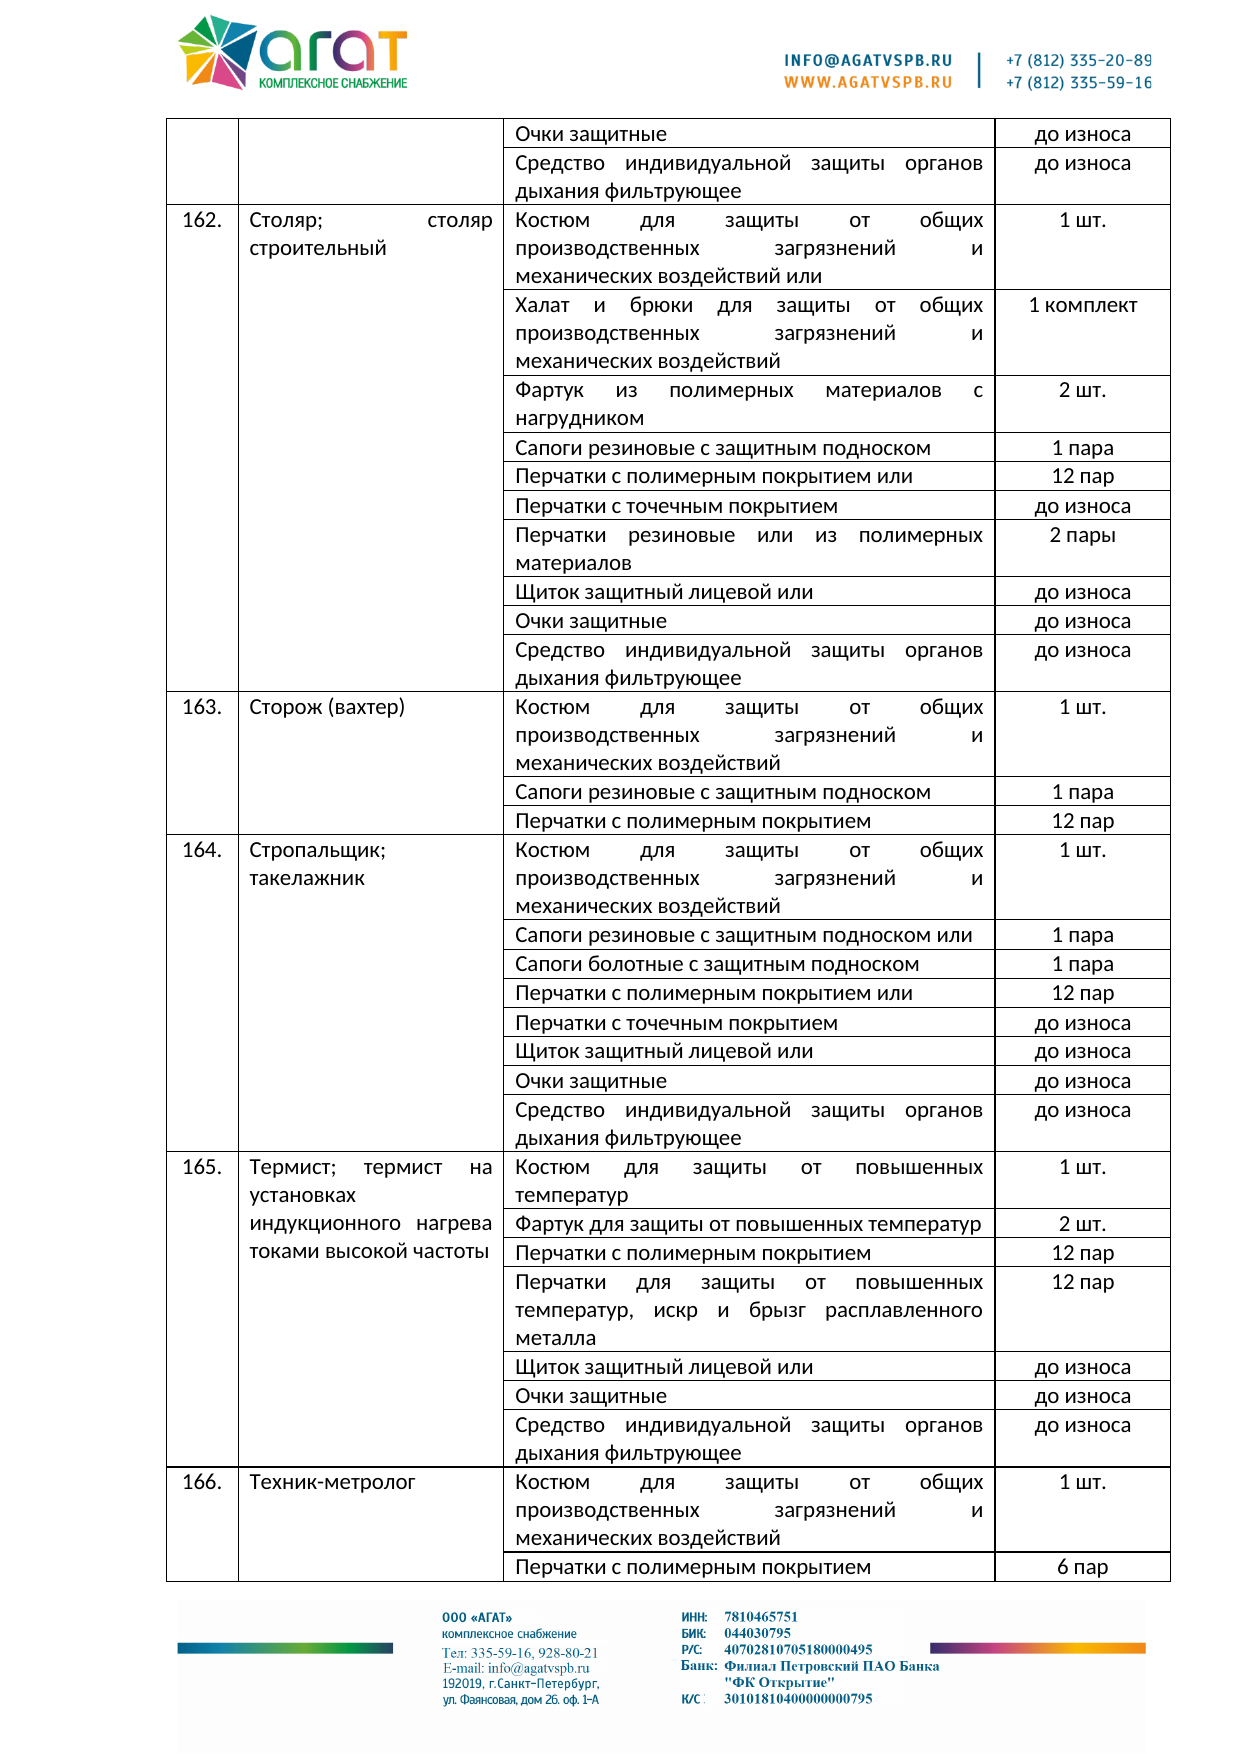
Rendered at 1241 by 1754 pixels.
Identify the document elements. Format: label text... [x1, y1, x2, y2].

table_cell Перчатки резиновые или из полимерных материалов [504, 520, 994, 576]
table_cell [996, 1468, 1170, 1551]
table_cell 1 пара [996, 920, 1170, 948]
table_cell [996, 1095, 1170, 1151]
table_cell 1 комплект [996, 290, 1170, 374]
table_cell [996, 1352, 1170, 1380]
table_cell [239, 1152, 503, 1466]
table_cell 2 шт. [996, 376, 1170, 432]
table_cell Костюм для защиты от общих производственных загрязнений и механических воздействий [504, 835, 994, 919]
table_cell Фартук из полимерных материалов с нагрудником [504, 376, 994, 432]
table_cell Средство индивидуальной защиты органов дыхания фильтрующее [504, 1095, 994, 1151]
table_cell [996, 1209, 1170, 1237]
table_cell Халат и брюки для защиты от общих производственных загрязнений и механических воздействий [504, 290, 994, 374]
table_cell 1 пара [996, 950, 1170, 977]
table_cell до износа [996, 119, 1170, 147]
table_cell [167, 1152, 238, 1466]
table_cell Костюм для защиты от общих производственных загрязнений и механических воздействий или [504, 205, 994, 289]
table_cell Щиток защитный лицевой или [504, 577, 994, 605]
picture [177, 14, 1152, 91]
table_cell 1 пара [996, 433, 1170, 461]
table_cell Очки защитные [504, 119, 994, 147]
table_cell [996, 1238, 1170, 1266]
table_cell 12 пар [996, 462, 1170, 490]
table_cell Сапоги резиновые с защитным подноском [504, 433, 994, 461]
table_cell Перчатки с полимерным покрытием или [504, 462, 994, 490]
table_cell Сапоги резиновые с защитным подноском [504, 777, 994, 805]
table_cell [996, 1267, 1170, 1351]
table_cell Сторож (вахтер) [239, 692, 503, 834]
table_cell 1 шт. [996, 205, 1170, 289]
table_cell Сапоги резиновые с защитным подноском или [504, 920, 994, 948]
table_cell Перчатки с полимерным покрытием [504, 806, 994, 834]
table_cell Очки защитные [504, 606, 994, 634]
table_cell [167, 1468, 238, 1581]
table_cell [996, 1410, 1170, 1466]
table_cell Перчатки с точечным покрытием [504, 1008, 994, 1036]
table_cell 1 пара [996, 777, 1170, 805]
table_cell до износа [996, 1066, 1170, 1094]
table_cell Перчатки с полимерным покрытием или [504, 979, 994, 1007]
table_cell до износа [996, 1037, 1170, 1065]
table_cell 162. [167, 205, 238, 691]
table_cell Перчатки с точечным покрытием [504, 491, 994, 519]
table_cell до износа [996, 1008, 1170, 1036]
table_cell Щиток защитный лицевой или [504, 1037, 994, 1065]
table_cell Сапоги болотные с защитным подноском [504, 950, 994, 977]
table_cell Столяр; столяр строительный [239, 205, 503, 691]
table_cell 12 пар [996, 806, 1170, 834]
table_cell до износа [996, 491, 1170, 519]
table_cell 1 шт. [996, 835, 1170, 919]
table_cell до износа [996, 148, 1170, 204]
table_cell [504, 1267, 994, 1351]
table_cell до износа [996, 635, 1170, 691]
table_cell Средство индивидуальной защиты органов дыхания фильтрующее [504, 635, 994, 691]
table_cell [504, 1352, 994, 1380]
table_cell Костюм для защиты от общих производственных загрязнений и механических воздействий [504, 692, 994, 776]
table_cell Средство индивидуальной защиты органов дыхания фильтрующее [504, 148, 994, 204]
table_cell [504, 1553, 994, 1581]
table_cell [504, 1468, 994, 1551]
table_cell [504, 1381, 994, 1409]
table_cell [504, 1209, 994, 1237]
table_cell до износа [996, 606, 1170, 634]
table_cell 2 пары [996, 520, 1170, 576]
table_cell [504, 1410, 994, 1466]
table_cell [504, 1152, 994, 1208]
picture [177, 1599, 1146, 1754]
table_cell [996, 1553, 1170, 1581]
table_cell 12 пар [996, 979, 1170, 1007]
table_cell 163. [167, 692, 238, 834]
table_cell Стропальщик; такелажник [239, 835, 503, 1151]
table_cell 164. [167, 835, 238, 1151]
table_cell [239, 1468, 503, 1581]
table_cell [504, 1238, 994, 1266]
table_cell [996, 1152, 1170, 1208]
table_cell до износа [996, 577, 1170, 605]
table_cell 1 шт. [996, 692, 1170, 776]
table_cell Очки защитные [504, 1066, 994, 1094]
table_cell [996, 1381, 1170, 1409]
